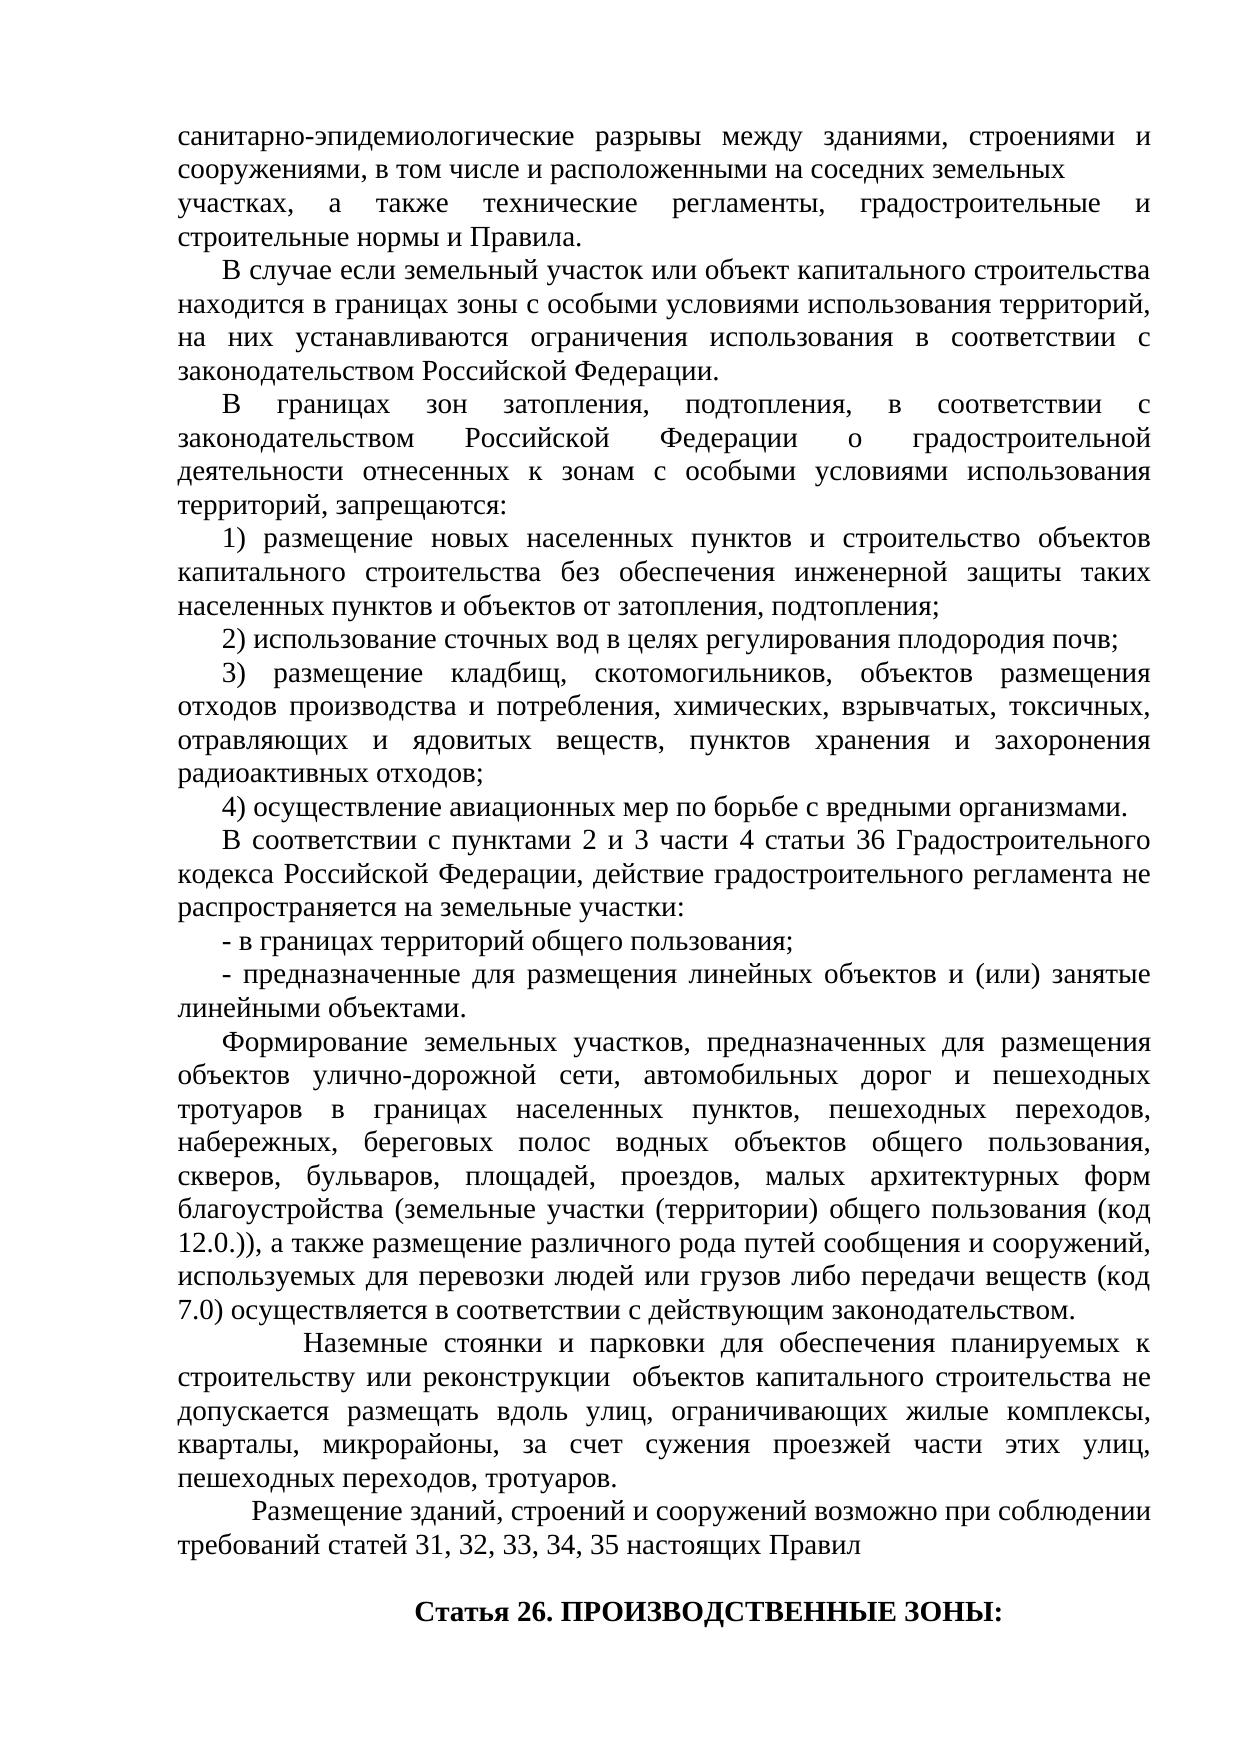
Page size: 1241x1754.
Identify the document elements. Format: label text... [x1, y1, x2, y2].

text - предназначенные для размещения линейных объектов и (или) занятые линейными объектами. [177, 957, 1152, 1024]
text Формирование земельных участков, предназначенных для размещения объектов улично-дорожной сети, автомобильных дорог и пешеходных тротуаров в границах населенных пунктов, пешеходных переходов, набережных, береговых полос водных объектов общего пользования, скверов, бульваров, площадей, проездов, малых архитектурных форм благоустройства (земельные участки (территории) общего пользования (код 12.0.)), а также размещение различного рода путей сообщения и сооружений, используемых для перевозки людей или грузов либо передачи веществ (код 7.0) осуществляется в соответствии с действующим законодательством. [177, 1024, 1152, 1326]
text 3) размещение кладбищ, скотомогильников, объектов размещения отходов производства и потребления, химических, взрывчатых, токсичных, отравляющих и ядовитых веществ, пунктов хранения и захоронения радиоактивных отходов; [177, 655, 1152, 789]
text - в границах территорий общего пользования; [177, 923, 1152, 957]
text 1) размещение новых населенных пунктов и строительство объектов капитального строительства без обеспечения инженерной защиты таких населенных пунктов и объектов от затопления, подтопления; [177, 521, 1152, 621]
text участках, а также технические регламенты, градостроительные и строительные нормы и Правила. [177, 185, 1152, 252]
text Статья 26. ПРОИЗВОДСТВЕННЫЕ ЗОНЫ: [177, 1594, 1152, 1627]
text 2) использование сточных вод в целях регулирования плодородия почв; [177, 621, 1152, 655]
text Размещение зданий, строений и сооружений возможно при соблюдении требований статей 31, 32, 33, 34, 35 настоящих Правил [177, 1493, 1152, 1560]
text В соответствии с пунктами 2 и 3 части 4 статьи 36 Градостроительного кодекса Российской Федерации, действие градостроительного регламента не распространяется на земельные участки: [177, 822, 1152, 923]
text В случае если земельный участок или объект капитального строительства находится в границах зоны с особыми условиями использования территорий, на них устанавливаются ограничения использования в соответствии с законодательством Российской Федерации. [177, 252, 1152, 386]
text В границах зон затопления, подтопления, в соответствии с законодательством Российской Федерации о градостроительной деятельности отнесенных к зонам с особыми условиями использования территорий, запрещаются: [177, 386, 1152, 521]
text Наземные стоянки и парковки для обеспечения планируемых к строительству или реконструкции объектов капитального строительства не допускается размещать вдоль улиц, ограничивающих жилые комплексы, кварталы, микрорайоны, за счет сужения проезжей части этих улиц, пешеходных переходов, тротуаров. [177, 1326, 1152, 1493]
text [177, 118, 1152, 185]
text 4) осуществление авиационных мер по борьбе с вредными организмами. [177, 789, 1152, 822]
